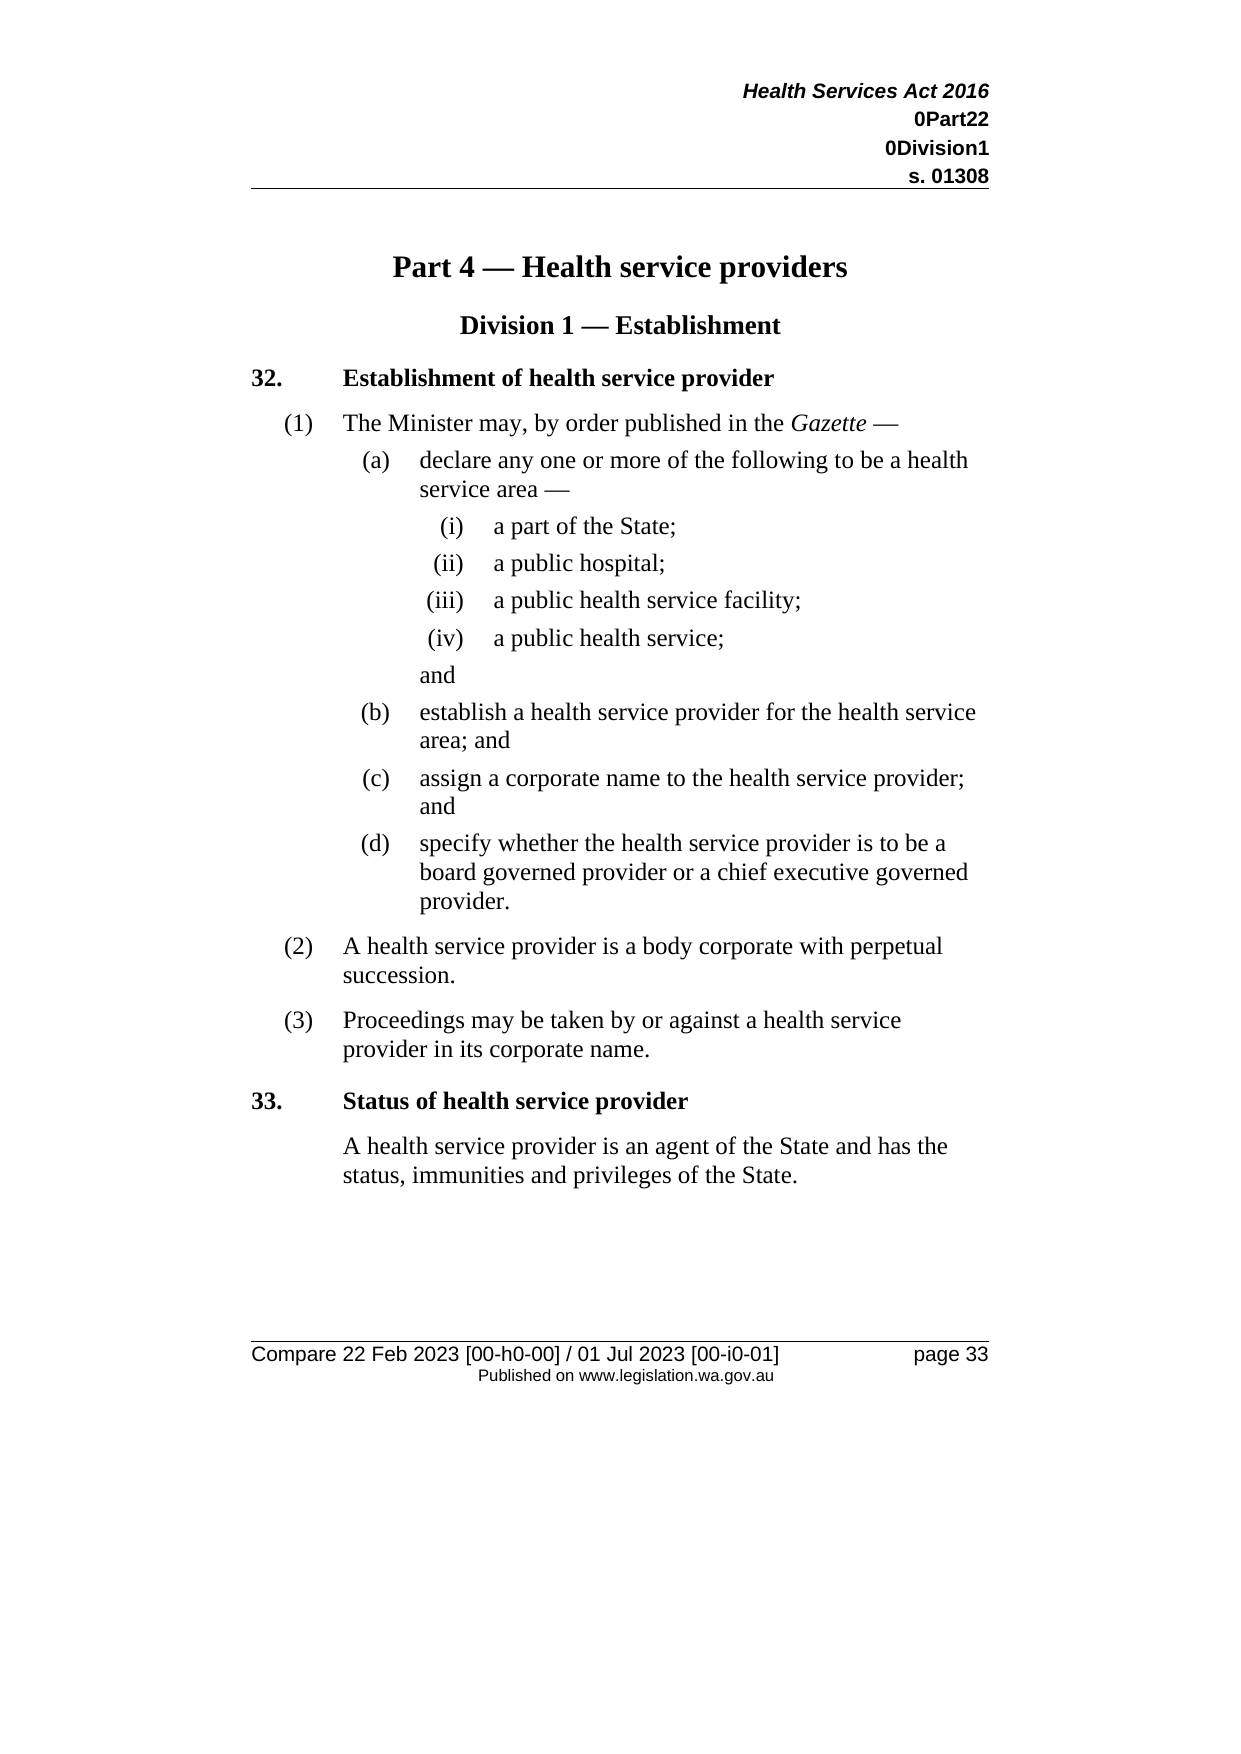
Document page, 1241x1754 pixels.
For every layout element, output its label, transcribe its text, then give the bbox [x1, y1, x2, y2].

text (1) The Minister may, by order published in the Gazette — [251, 408, 989, 437]
text (a) declare any one or more of the following to be a health service area — [251, 446, 989, 503]
subtitle 32. Establishment of health service provider [251, 363, 989, 392]
text (ii) a public hospital; [251, 548, 989, 577]
text A health service provider is an agent of the State and has the status, immunities and privileges of the State. [251, 1131, 989, 1189]
text (b) establish a health service provider for the health service area; and [251, 697, 989, 754]
text and [251, 660, 989, 688]
text (i) a part of the State; [251, 511, 989, 540]
text (3) Proceedings may be taken by or against a health service provider in its corporate name. [251, 1006, 989, 1063]
text (d) specify whether the health service provider is to be a board governed provider or a chief executive governed provider. [251, 828, 989, 915]
subtitle Part 4 — Health service providers [251, 248, 989, 284]
subtitle Division 1 — Establishment [251, 309, 989, 340]
subtitle 33. Status of health service provider [251, 1086, 989, 1115]
text (iv) a public health service; [251, 623, 989, 651]
text (c) assign a corporate name to the health service provider; and [251, 763, 989, 820]
text (iii) a public health service facility; [251, 586, 989, 614]
text (2) A health service provider is a body corporate with perpetual succession. [251, 931, 989, 989]
